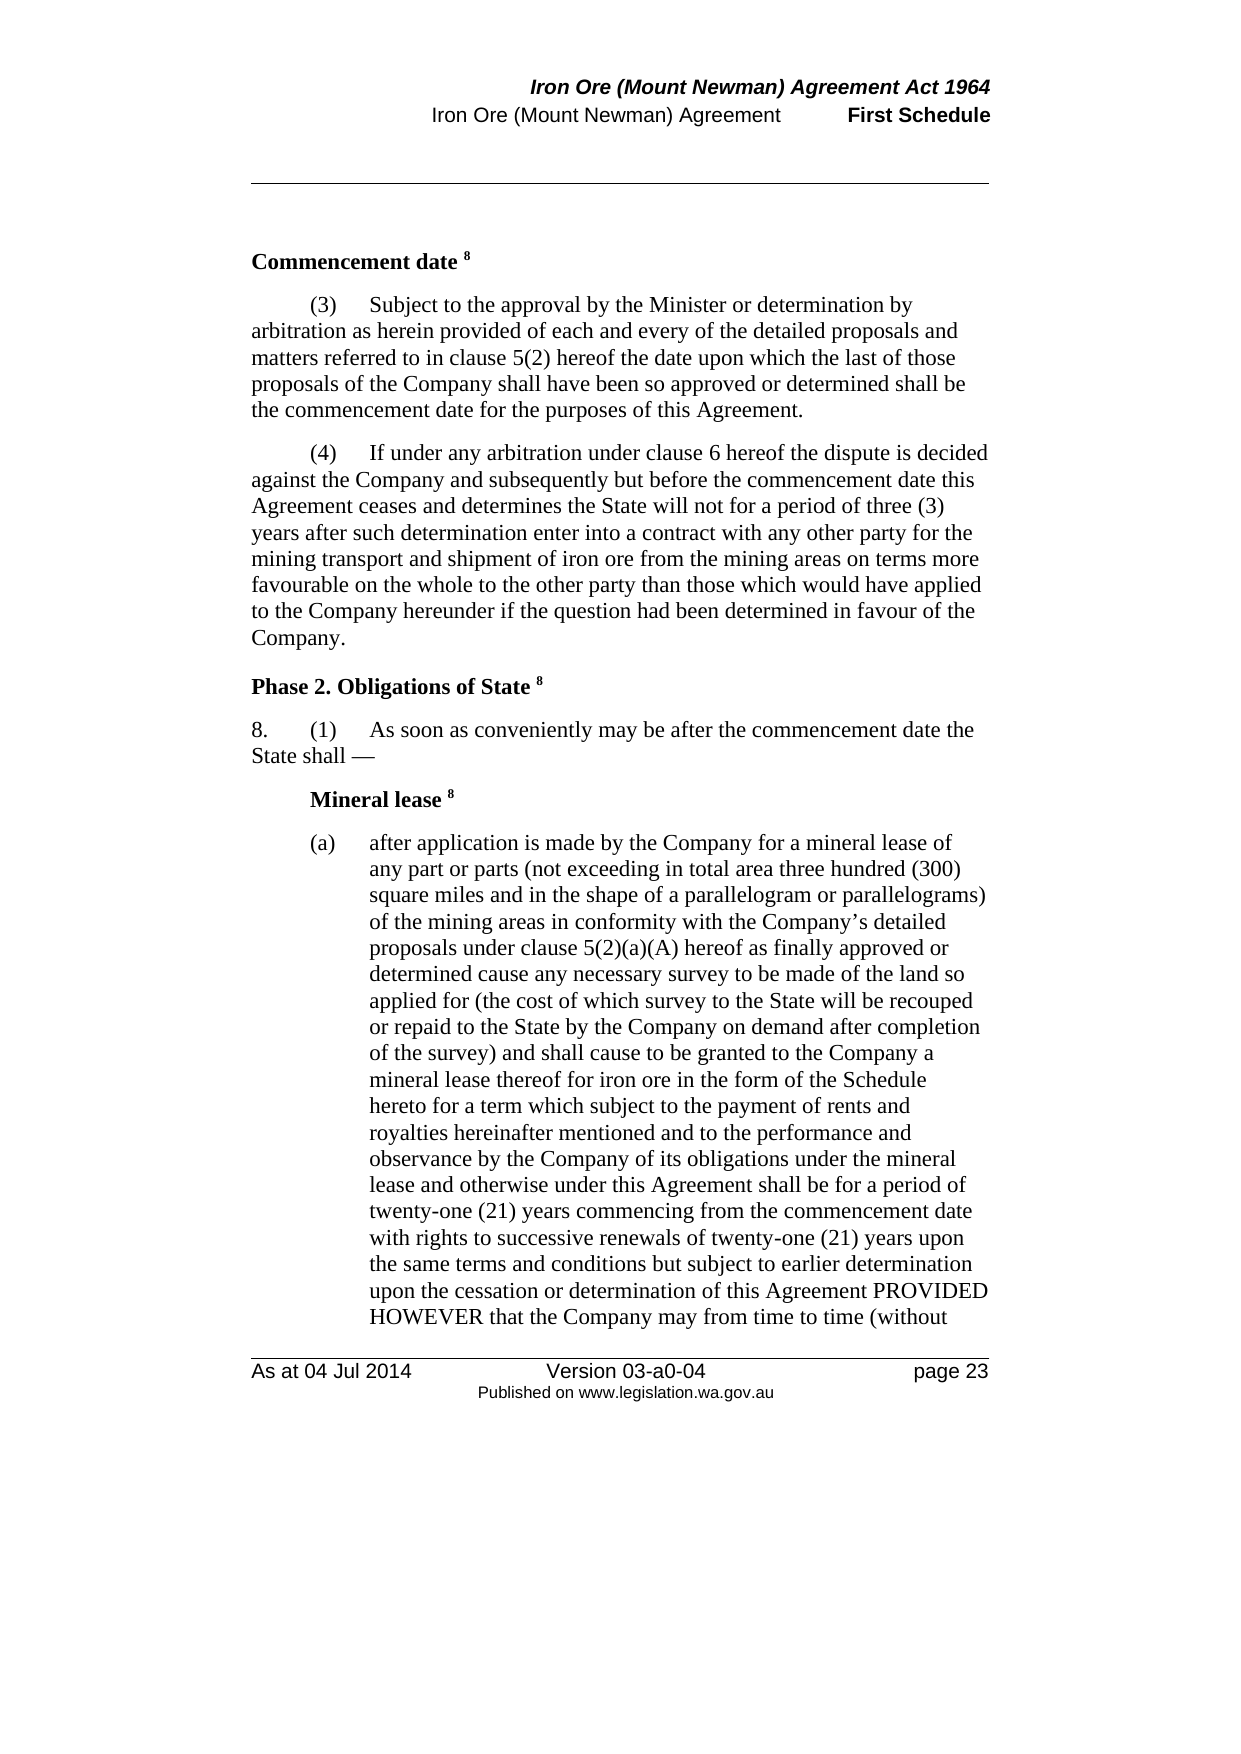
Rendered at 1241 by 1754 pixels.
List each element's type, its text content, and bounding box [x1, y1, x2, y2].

text 8. (1) As soon as conveniently may be after the commencement date the State shall — [251, 716, 989, 769]
text (3) Subject to the approval by the Minister or determination by arbitration as herein provided of each and every of the detailed proposals and matters referred to in clause 5(2) hereof the date upon which the last of those proposals of the Company shall have been so approved or determined shall be the commencement date for the purposes of this Agreement. [251, 291, 989, 423]
text Commencement date 8 [251, 248, 989, 274]
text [251, 829, 989, 1329]
text Phase 2. Obligations of State 8 [251, 673, 989, 699]
text Mineral lease 8 [310, 786, 989, 812]
text (4) If under any arbitration under clause 6 hereof the dispute is decided against the Company and subsequently but before the commencement date this Agreement ceases and determines the State will not for a period of three (3) years after such determination enter into a contract with any other party for the mining transport and shipment of iron ore from the mining areas on terms more favourable on the whole to the other party than those which would have applied to the Company hereunder if the question had been determined in favour of the Company. [251, 439, 989, 650]
